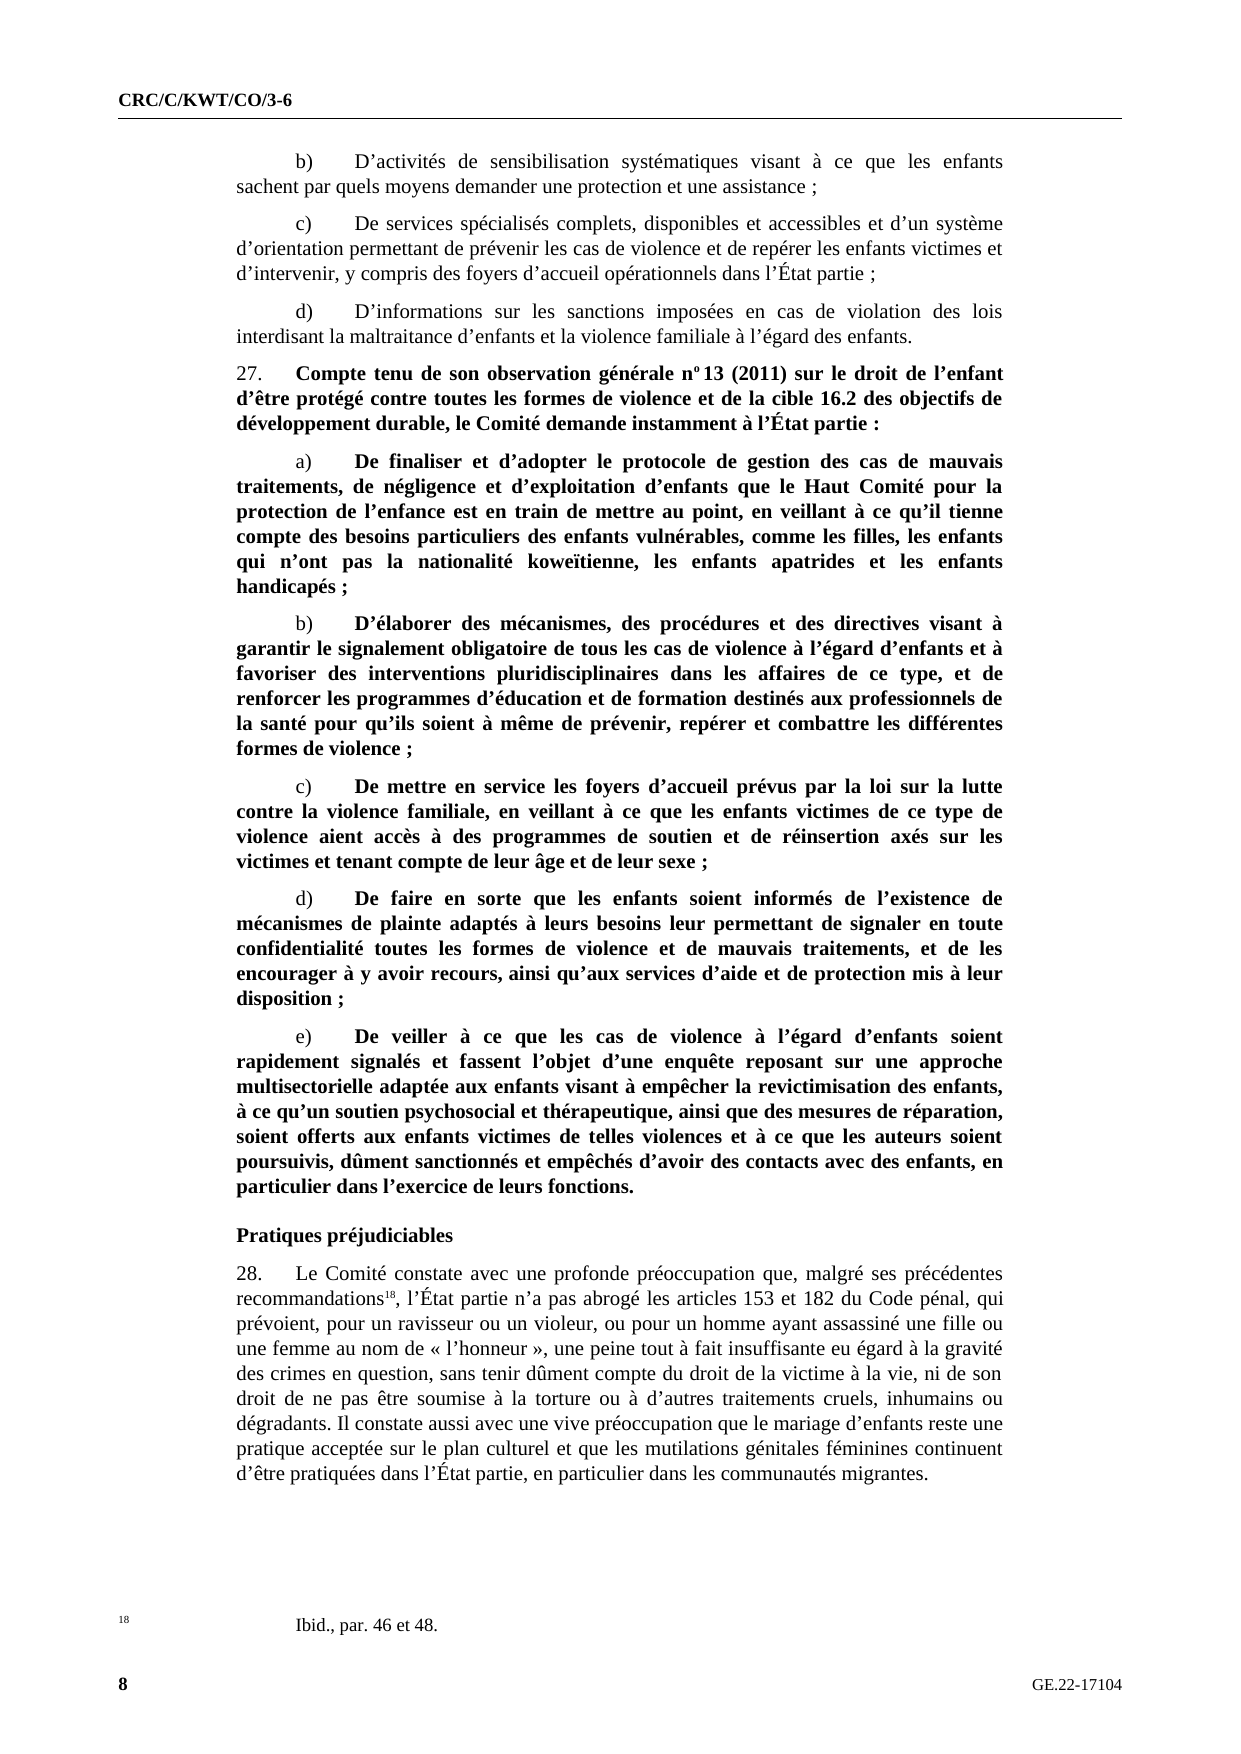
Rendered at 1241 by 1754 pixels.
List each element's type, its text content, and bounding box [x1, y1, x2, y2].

text a) De finaliser et d’adopter le protocole de gestion des cas de mauvais traitements, de négligence et d’exploitation d’enfants que le Haut Comité pour la protection de l’enfance est en train de mettre au point, en veillant à ce qu’il tienne compte des besoins particuliers des enfants vulnérables, comme les filles, les enfants qui n’ont pas la nationalité koweïtienne, les enfants apatrides et les enfants handicapés ; [236, 448, 1004, 598]
text d) D’informations sur les sanctions imposées en cas de violation des lois interdisant la maltraitance d’enfants et la violence familiale à l’égard des enfants. [236, 298, 1004, 348]
text d) De faire en sorte que les enfants soient informés de l’existence de mécanismes de plainte adaptés à leurs besoins leur permettant de signaler en toute confidentialité toutes les formes de violence et de mauvais traitements, et de les encourager à y avoir recours, ainsi qu’aux services d’aide et de protection mis à leur disposition ; [236, 885, 1004, 1010]
text b) D’activités de sensibilisation systématiques visant à ce que les enfants sachent par quels moyens demander une protection et une assistance ; [236, 148, 1004, 198]
text c) De mettre en service les foyers d’accueil prévus par la loi sur la lutte contre la violence familiale, en veillant à ce que les enfants victimes de ce type de violence aient accès à des programmes de soutien et de réinsertion axés sur les victimes et tenant compte de leur âge et de leur sexe ; [236, 773, 1004, 873]
text Pratiques préjudiciables [118, 1223, 1004, 1248]
text 28. Le Comité constate avec une profonde préoccupation que, malgré ses précédentes recommandations, l’État partie n’a pas abrogé les articles 153 et 182 du Code pénal, qui prévoient, pour un ravisseur ou un violeur, ou pour un homme ayant assassiné une fille ou une femme au nom de « l’honneur », une peine tout à fait insuffisante eu égard à la gravité des crimes en question, sans tenir dûment compte du droit de la victime à la vie, ni de son droit de ne pas être soumise à la torture ou à d’autres traitements cruels, inhumains ou dégradants. Il constate aussi avec une vive préoccupation que le mariage d’enfants reste une pratique acceptée sur le plan culturel et que les mutilations génitales féminines continuent d’être pratiquées dans l’État partie, en particulier dans les communautés migrantes. [236, 1260, 1004, 1485]
text b) D’élaborer des mécanismes, des procédures et des directives visant à garantir le signalement obligatoire de tous les cas de violence à l’égard d’enfants et à favoriser des interventions pluridisciplinaires dans les affaires de ce type, et de renforcer les programmes d’éducation et de formation destinés aux professionnels de la santé pour qu’ils soient à même de prévenir, repérer et combattre les différentes formes de violence ; [236, 610, 1004, 760]
text 27. Compte tenu de son observation générale no 13 (2011) sur le droit de l’enfant d’être protégé contre toutes les formes de violence et de la cible 16.2 des objectifs de développement durable, le Comité demande instamment à l’État partie : [236, 360, 1004, 435]
text e) De veiller à ce que les cas de violence à l’égard d’enfants soient rapidement signalés et fassent l’objet d’une enquête reposant sur une approche multisectorielle adaptée aux enfants visant à empêcher la revictimisation des enfants, à ce qu’un soutien psychosocial et thérapeutique, ainsi que des mesures de réparation, soient offerts aux enfants victimes de telles violences et à ce que les auteurs soient poursuivis, dûment sanctionnés et empêchés d’avoir des contacts avec des enfants, en particulier dans l’exercice de leurs fonctions. [236, 1023, 1004, 1198]
text c) De services spécialisés complets, disponibles et accessibles et d’un système d’orientation permettant de prévenir les cas de violence et de repérer les enfants victimes et d’intervenir, y compris des foyers d’accueil opérationnels dans l’État partie ; [236, 210, 1004, 285]
